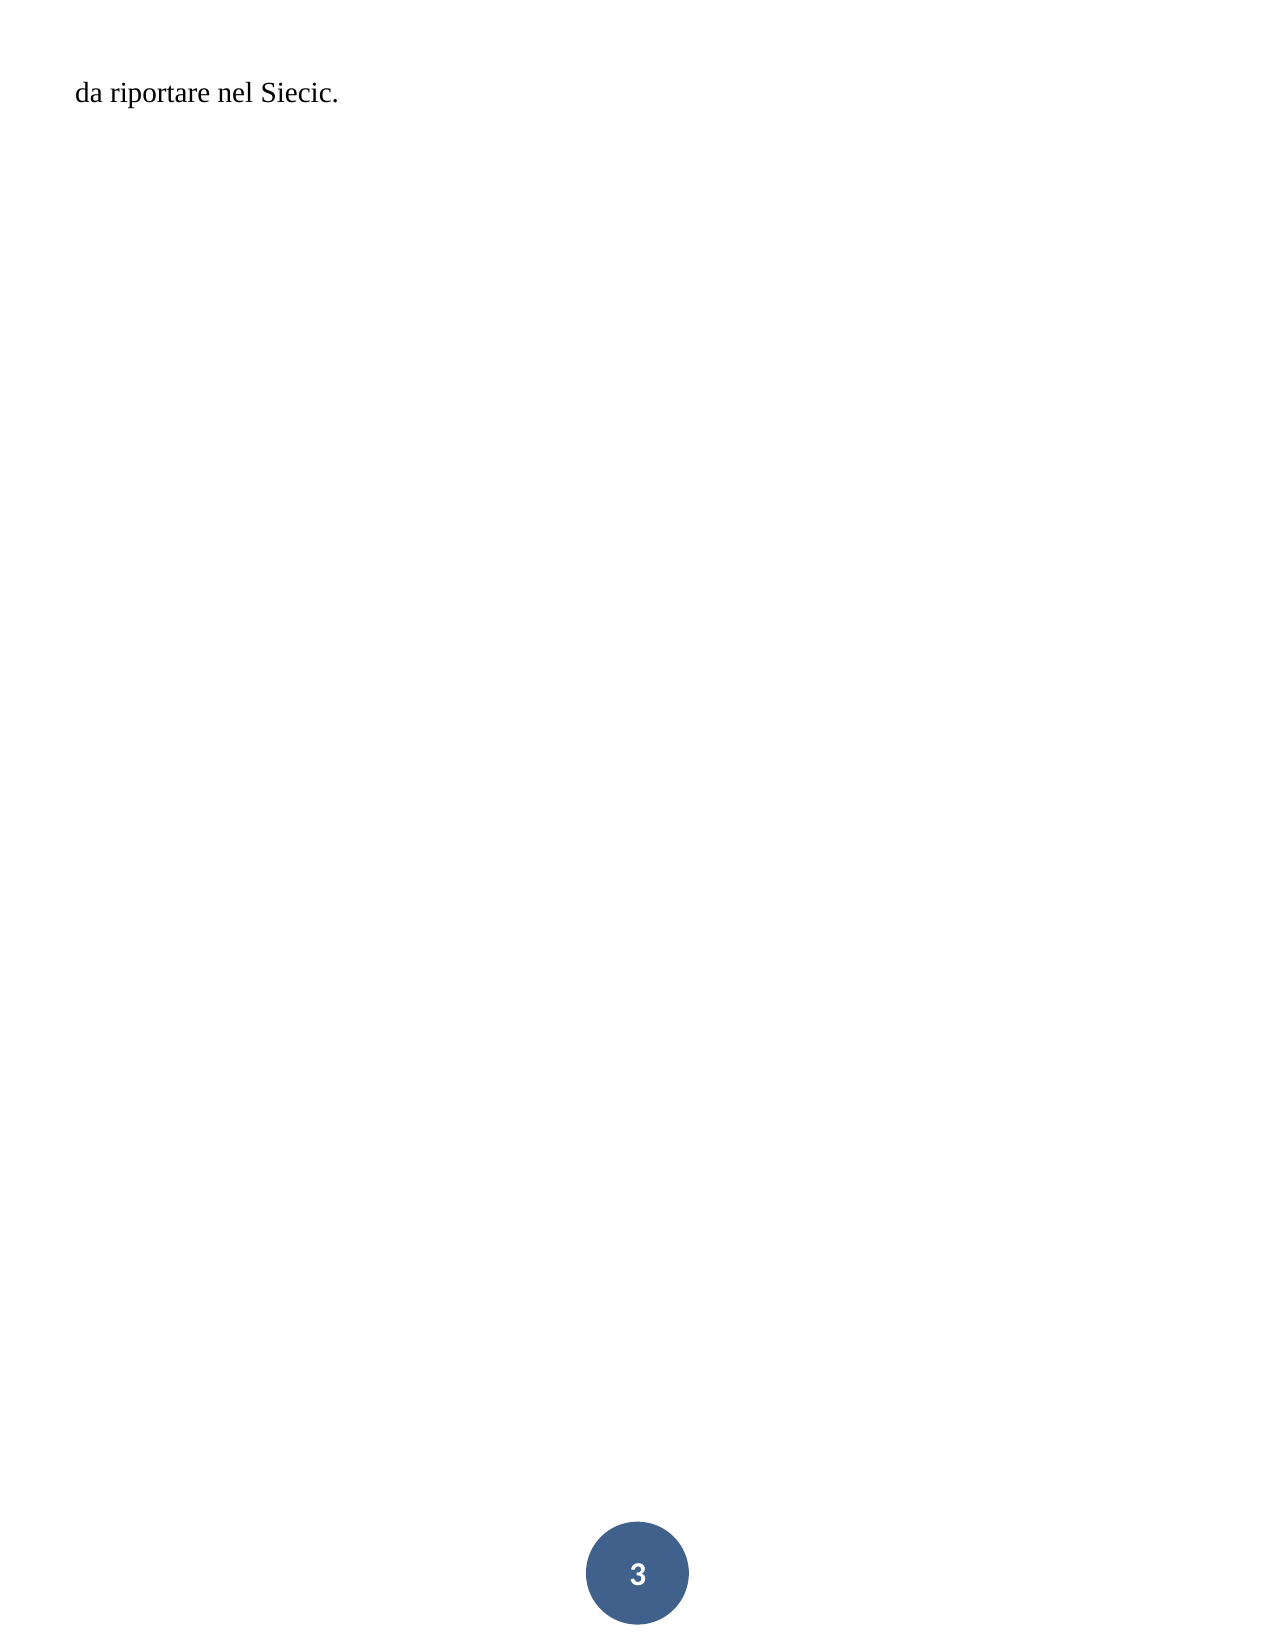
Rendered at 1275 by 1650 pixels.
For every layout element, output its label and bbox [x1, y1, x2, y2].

text [75, 75, 1200, 108]
